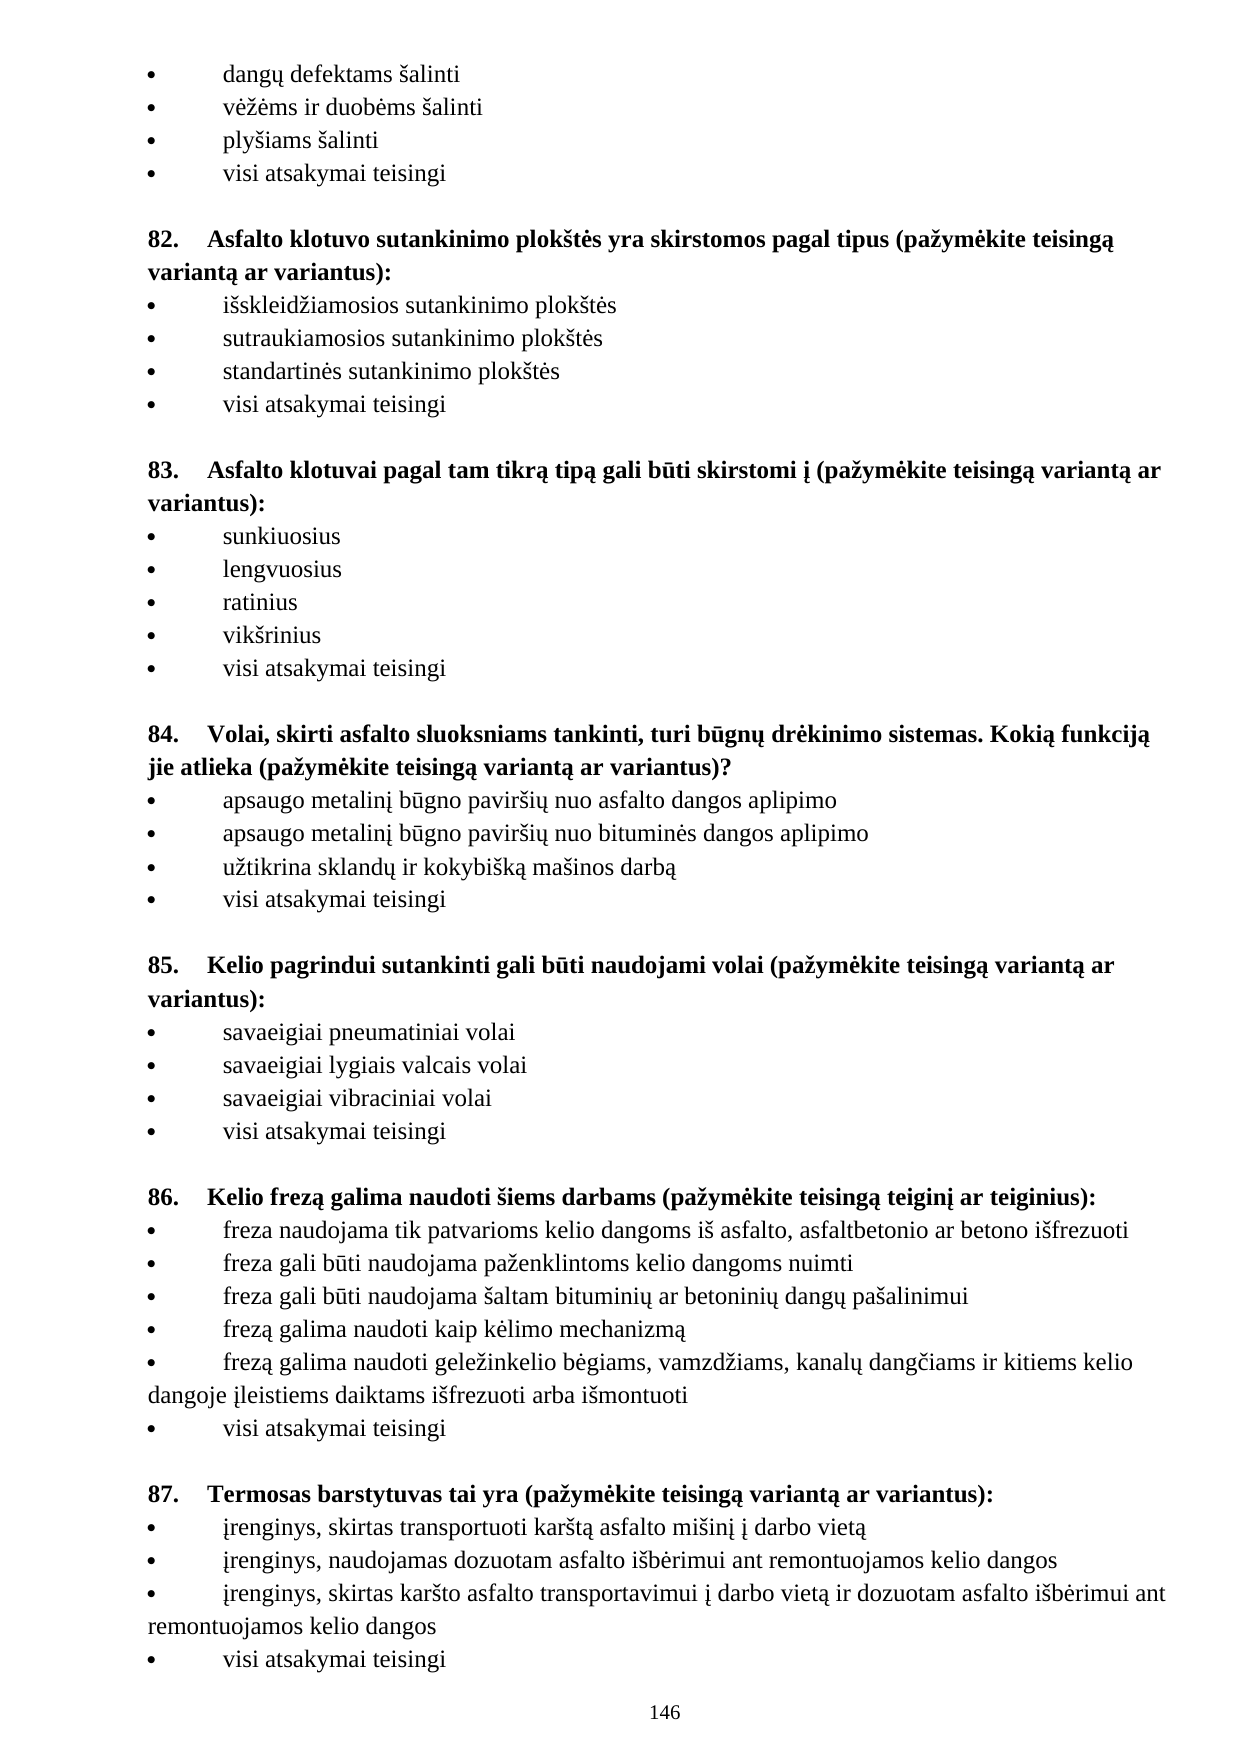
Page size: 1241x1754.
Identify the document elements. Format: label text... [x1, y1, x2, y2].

list apsaugo metalinį būgno paviršių nuo asfalto dangos aplipimo [148, 786, 1181, 814]
list Asfalto klotuvai pagal tam tikrą tipą gali būti skirstomi į (pažymėkite teisingą variantą ar variantus): [148, 455, 1181, 517]
list freza gali būti naudojama šaltam bituminių ar betoninių dangų pašalinimui [148, 1281, 1181, 1309]
list visi atsakymai teisingi [148, 1644, 1181, 1673]
list apsaugo metalinį būgno paviršių nuo bituminės dangos aplipimo [148, 818, 1181, 847]
list Volai, skirti asfalto sluoksniams tankinti, turi būgnų drėkinimo sistemas. Kokią funkciją jie atlieka (pažymėkite teisingą variantą ar variantus)? [148, 719, 1181, 781]
list savaeigiai vibraciniai volai [148, 1083, 1181, 1111]
list visi atsakymai teisingi [148, 1413, 1181, 1442]
list įrenginys, skirtas transportuoti karštą asfalto mišinį į darbo vietą [148, 1512, 1181, 1541]
list visi atsakymai teisingi [148, 884, 1181, 913]
list standartinės sutankinimo plokštės [148, 356, 1181, 385]
list Termosas barstytuvas tai yra (pažymėkite teisingą variantą ar variantus): [148, 1479, 1181, 1508]
list Kelio frezą galima naudoti šiems darbams (pažymėkite teisingą teiginį ar teiginius): [148, 1182, 1181, 1211]
list lengvuosius [148, 554, 1181, 583]
list frezą galima naudoti kaip kėlimo mechanizmą [148, 1314, 1181, 1343]
list Kelio pagrindui sutankinti gali būti naudojami volai (pažymėkite teisingą variantą ar variantus): [148, 951, 1181, 1012]
list užtikrina sklandų ir kokybišką mašinos darbą [148, 852, 1181, 880]
list įrenginys, skirtas karšto asfalto transportavimui į darbo vietą ir dozuotam asfalto išbėrimui ant remontuojamos kelio dangos [148, 1578, 1181, 1640]
list ratinius [148, 587, 1181, 616]
list freza gali būti naudojama paženklintoms kelio dangoms nuimti [148, 1248, 1181, 1277]
list išskleidžiamosios sutankinimo plokštės [148, 290, 1181, 319]
list savaeigiai pneumatiniai volai [148, 1017, 1181, 1045]
list plyšiams šalinti [148, 125, 1181, 154]
list savaeigiai lygiais valcais volai [148, 1050, 1181, 1078]
list vikšrinius [148, 620, 1181, 649]
list vėžėms ir duobėms šalinti [148, 92, 1181, 121]
list sunkiuosius [148, 521, 1181, 550]
list visi atsakymai teisingi [148, 158, 1181, 187]
list dangų defektams šalinti [148, 59, 1181, 88]
list Asfalto klotuvo sutankinimo plokštės yra skirstomos pagal tipus (pažymėkite teisingą variantą ar variantus): [148, 224, 1181, 286]
list freza naudojama tik patvarioms kelio dangoms iš asfalto, asfaltbetonio ar betono išfrezuoti [148, 1215, 1181, 1243]
list frezą galima naudoti geležinkelio bėgiams, vamzdžiams, kanalų dangčiams ir kitiems kelio dangoje įleistiems daiktams išfrezuoti arba išmontuoti [148, 1347, 1181, 1409]
list sutraukiamosios sutankinimo plokštės [148, 323, 1181, 352]
list visi atsakymai teisingi [148, 1116, 1181, 1144]
list įrenginys, naudojamas dozuotam asfalto išbėrimui ant remontuojamos kelio dangos [148, 1545, 1181, 1574]
list visi atsakymai teisingi [148, 653, 1181, 682]
list visi atsakymai teisingi [148, 389, 1181, 418]
